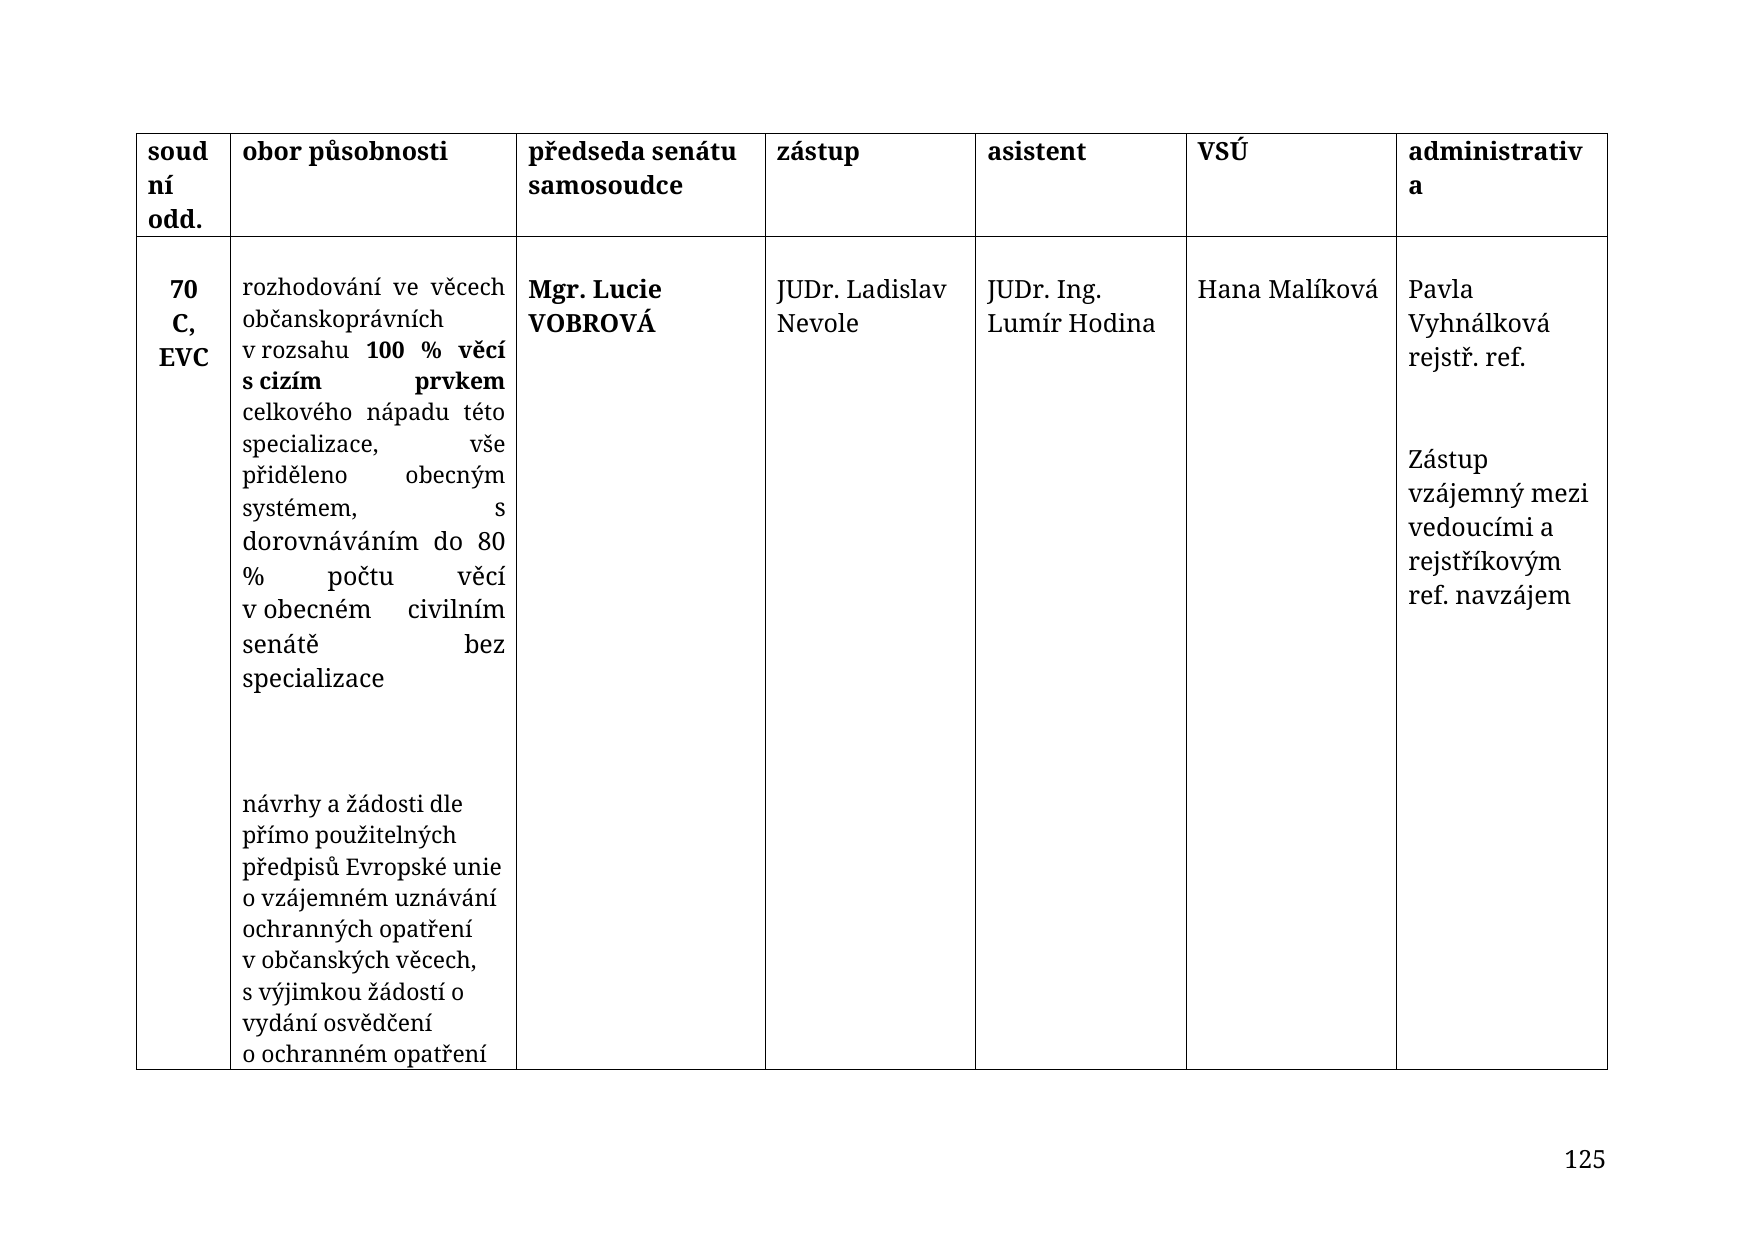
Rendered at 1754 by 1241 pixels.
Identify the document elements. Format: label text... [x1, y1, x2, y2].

table_header VSÚ [1187, 134, 1396, 236]
table_cell Hana Malíková [1187, 237, 1396, 1069]
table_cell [976, 237, 1186, 1069]
table_header asistent [976, 134, 1186, 236]
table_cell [1397, 237, 1607, 1069]
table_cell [231, 237, 516, 1069]
table_cell Mgr. Lucie VOBROVÁ [517, 237, 765, 1069]
table_header soudní odd. [137, 134, 230, 236]
table_header obor působnosti [231, 134, 516, 236]
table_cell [766, 237, 975, 1069]
table_header administrativa [1397, 134, 1607, 236]
table_header zástup [766, 134, 975, 236]
table_cell 70 C, EVC [137, 237, 230, 1069]
table_header předseda senátu samosoudce [517, 134, 765, 236]
